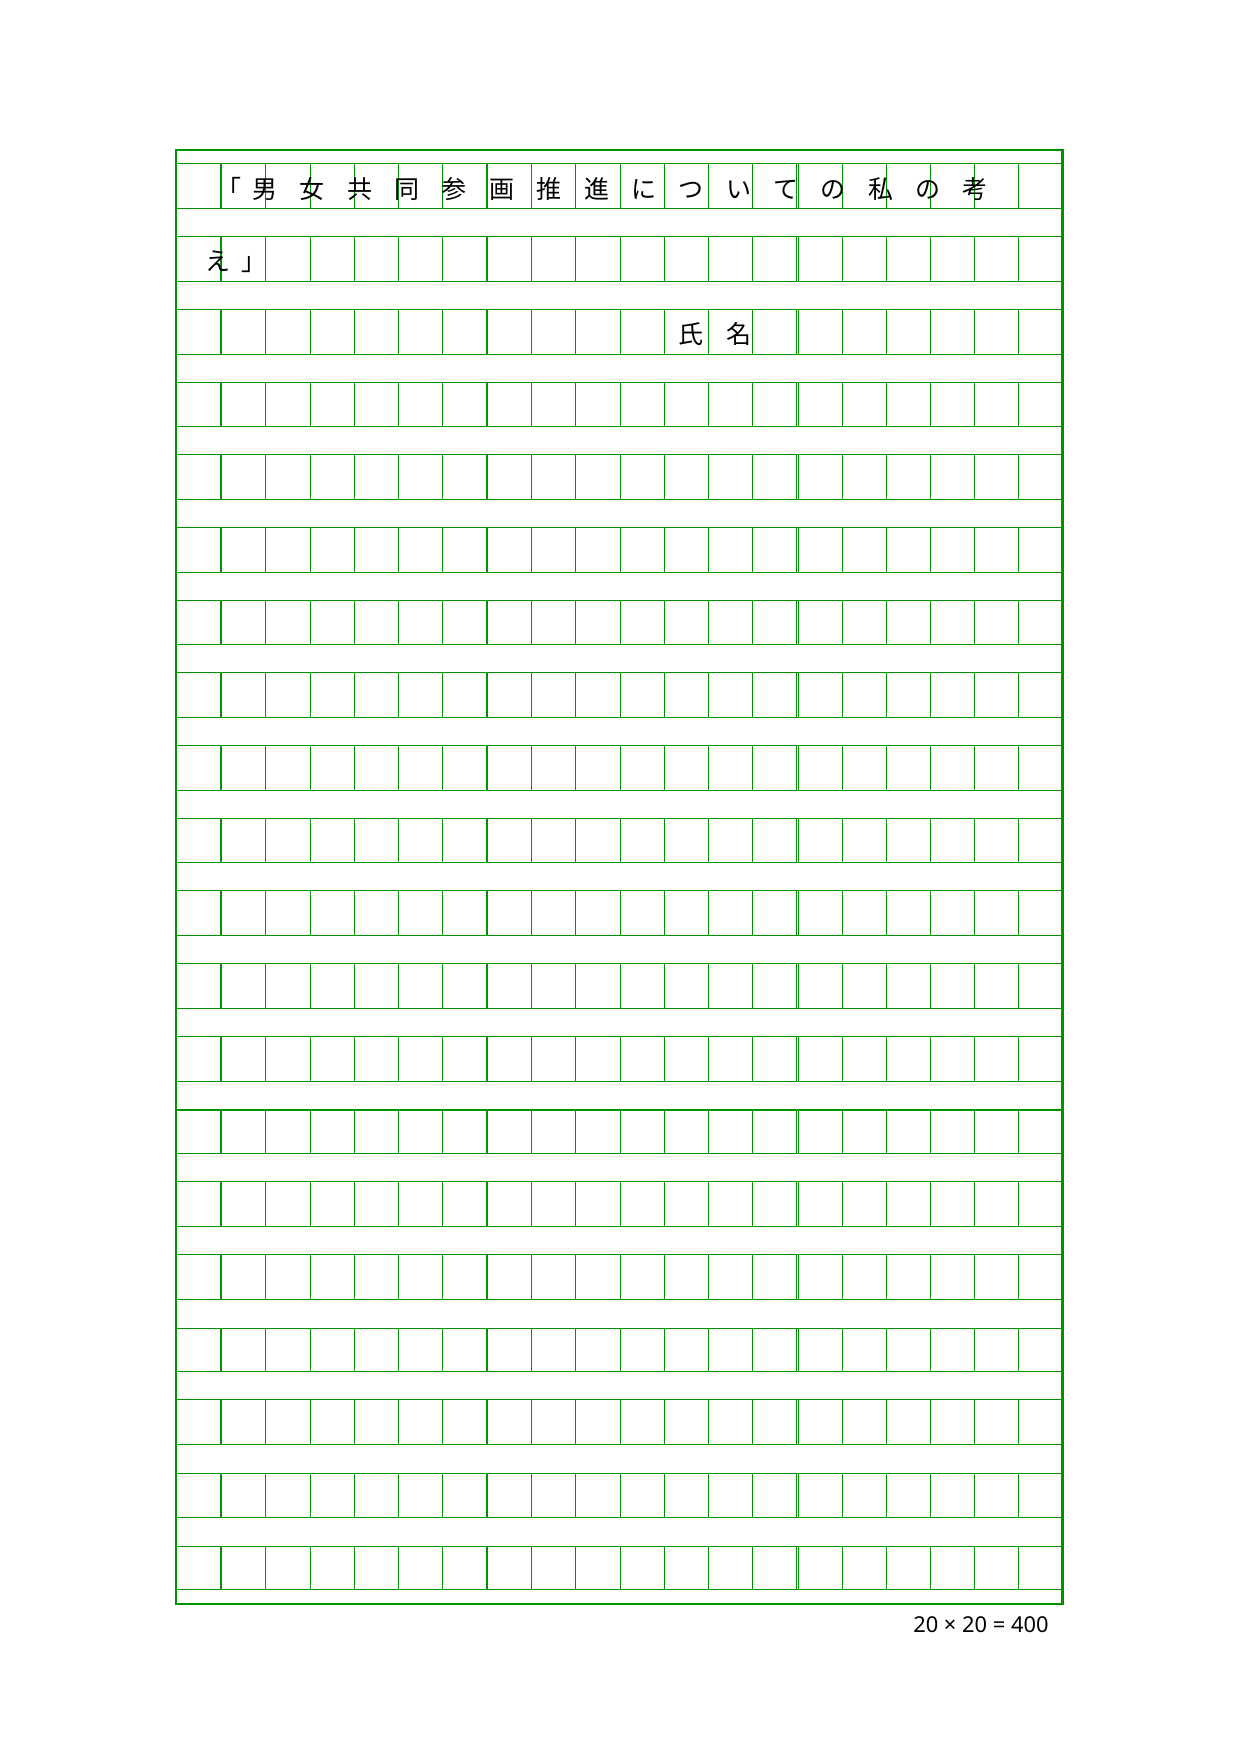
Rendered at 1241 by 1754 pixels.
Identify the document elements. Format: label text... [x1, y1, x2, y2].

text 「男女共同参画推進についての私の考え」 [193, 151, 1047, 296]
text 氏名 [193, 296, 1047, 369]
